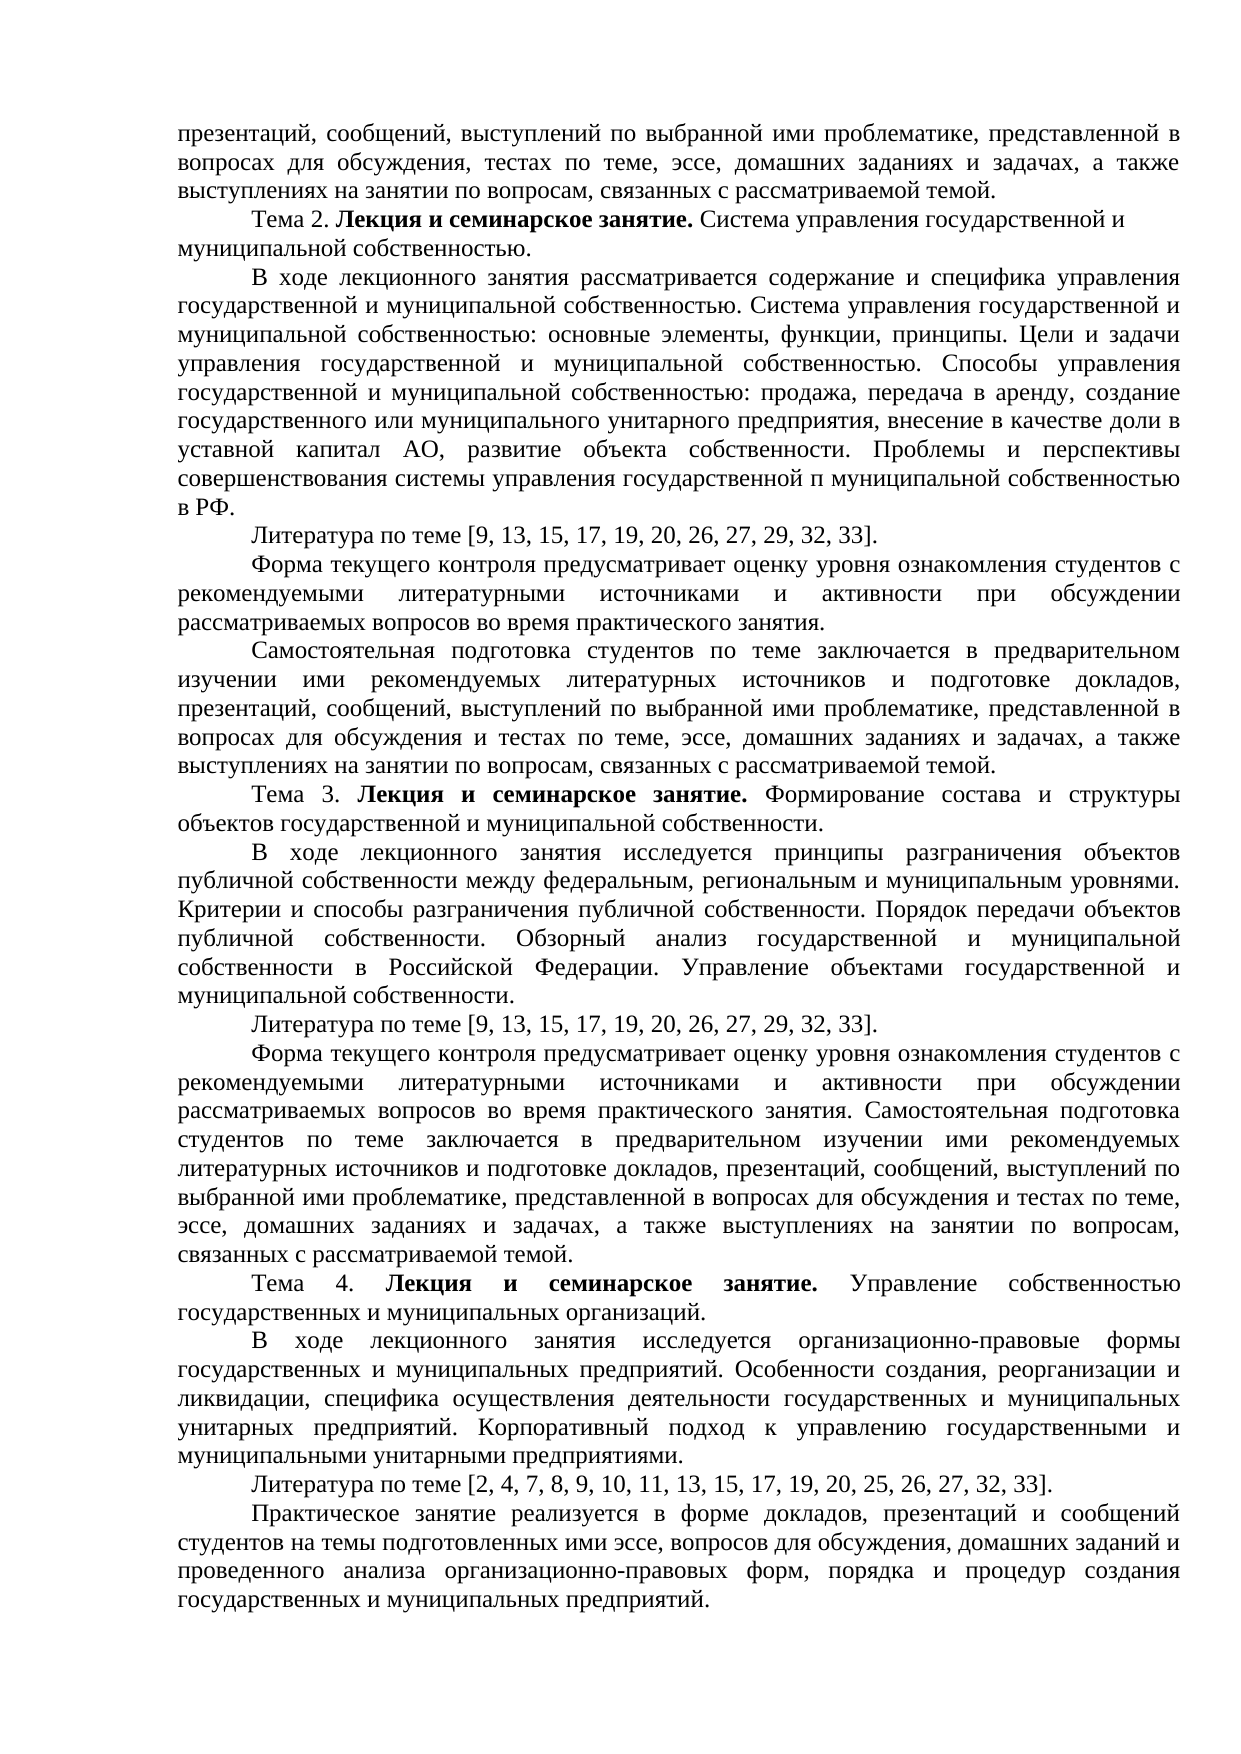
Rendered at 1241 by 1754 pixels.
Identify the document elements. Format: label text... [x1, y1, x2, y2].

text Самостоятельная подготовка студентов по теме заключается в предварительном изучении ими рекомендуемых литературных источников и подготовке докладов, презентаций, сообщений, выступлений по выбранной ими проблематике, представленной в вопросах для обсуждения и тестах по теме, эссе, домашних заданиях и задачах, а также выступлениях на занятии по вопросам, связанных с рассматриваемой темой. [177, 636, 1181, 779]
text Тема 3. Лекция и семинарское занятие. Формирование состава и структуры объектов государственной и муниципальной собственности. [177, 779, 1181, 837]
text Тема 2. Лекция и семинарское занятие. Система управления государственной и муниципальной собственностью. [177, 204, 1181, 262]
text В ходе лекционного занятия исследуется принципы разграничения объектов публичной собственности между федеральным, региональным и муниципальным уровнями. Критерии и способы разграничения публичной собственности. Порядок передачи объектов публичной собственности. Обзорный анализ государственной и муниципальной собственности в Российской Федерации. Управление объектами государственной и муниципальной собственности. [177, 837, 1181, 1009]
text Форма текущего контроля предусматривает оценку уровня ознакомления студентов с рекомендуемыми литературными источниками и активности при обсуждении рассматриваемых вопросов во время практического занятия. [177, 549, 1181, 636]
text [177, 118, 1181, 204]
text Практическое занятие реализуется в форме докладов, презентаций и сообщений студентов на темы подготовленных ими эссе, вопросов для обсуждения, домашних заданий и проведенного анализа организационно-правовых форм, порядка и процедур создания государственных и муниципальных предприятий. [177, 1498, 1181, 1613]
text Тема 4. Лекция и семинарское занятие. Управление собственностью государственных и муниципальных организаций. [177, 1268, 1181, 1326]
text В ходе лекционного занятия исследуется организационно-правовые формы государственных и муниципальных предприятий. Особенности создания, реорганизации и ликвидации, специфика осуществления деятельности государственных и муниципальных унитарных предприятий. Корпоративный подход к управлению государственными и муниципальными унитарными предприятиями. [177, 1326, 1181, 1469]
text В ходе лекционного занятия рассматривается содержание и специфика управления государственной и муниципальной собственностью. Система управления государственной и муниципальной собственностью: основные элементы, функции, принципы. Цели и задачи управления государственной и муниципальной собственностью. Способы управления государственной и муниципальной собственностью: продажа, передача в аренду, создание государственного или муниципального унитарного предприятия, внесение в качестве доли в уставной капитал АО, развитие объекта собственности. Проблемы и перспективы совершенствования системы управления государственной п муниципальной собственностью в РФ. [177, 262, 1181, 521]
text Форма текущего контроля предусматривает оценку уровня ознакомления студентов с рекомендуемыми литературными источниками и активности при обсуждении рассматриваемых вопросов во время практического занятия. Самостоятельная подготовка студентов по теме заключается в предварительном изучении ими рекомендуемых литературных источников и подготовке докладов, презентаций, сообщений, выступлений по выбранной ими проблематике, представленной в вопросах для обсуждения и тестах по теме, эссе, домашних заданиях и задачах, а также выступлениях на занятии по вопросам, связанных с рассматриваемой темой. [177, 1038, 1181, 1268]
text Литература по теме [2, 4, 7, 8, 9, 10, 11, 13, 15, 17, 19, 20, 25, 26, 27, 32, 33]. [177, 1469, 1181, 1498]
text Литература по теме [9, 13, 15, 17, 19, 20, 26, 27, 29, 32, 33]. [177, 1009, 1181, 1038]
text Литература по теме [9, 13, 15, 17, 19, 20, 26, 27, 29, 32, 33]. [177, 521, 1181, 549]
